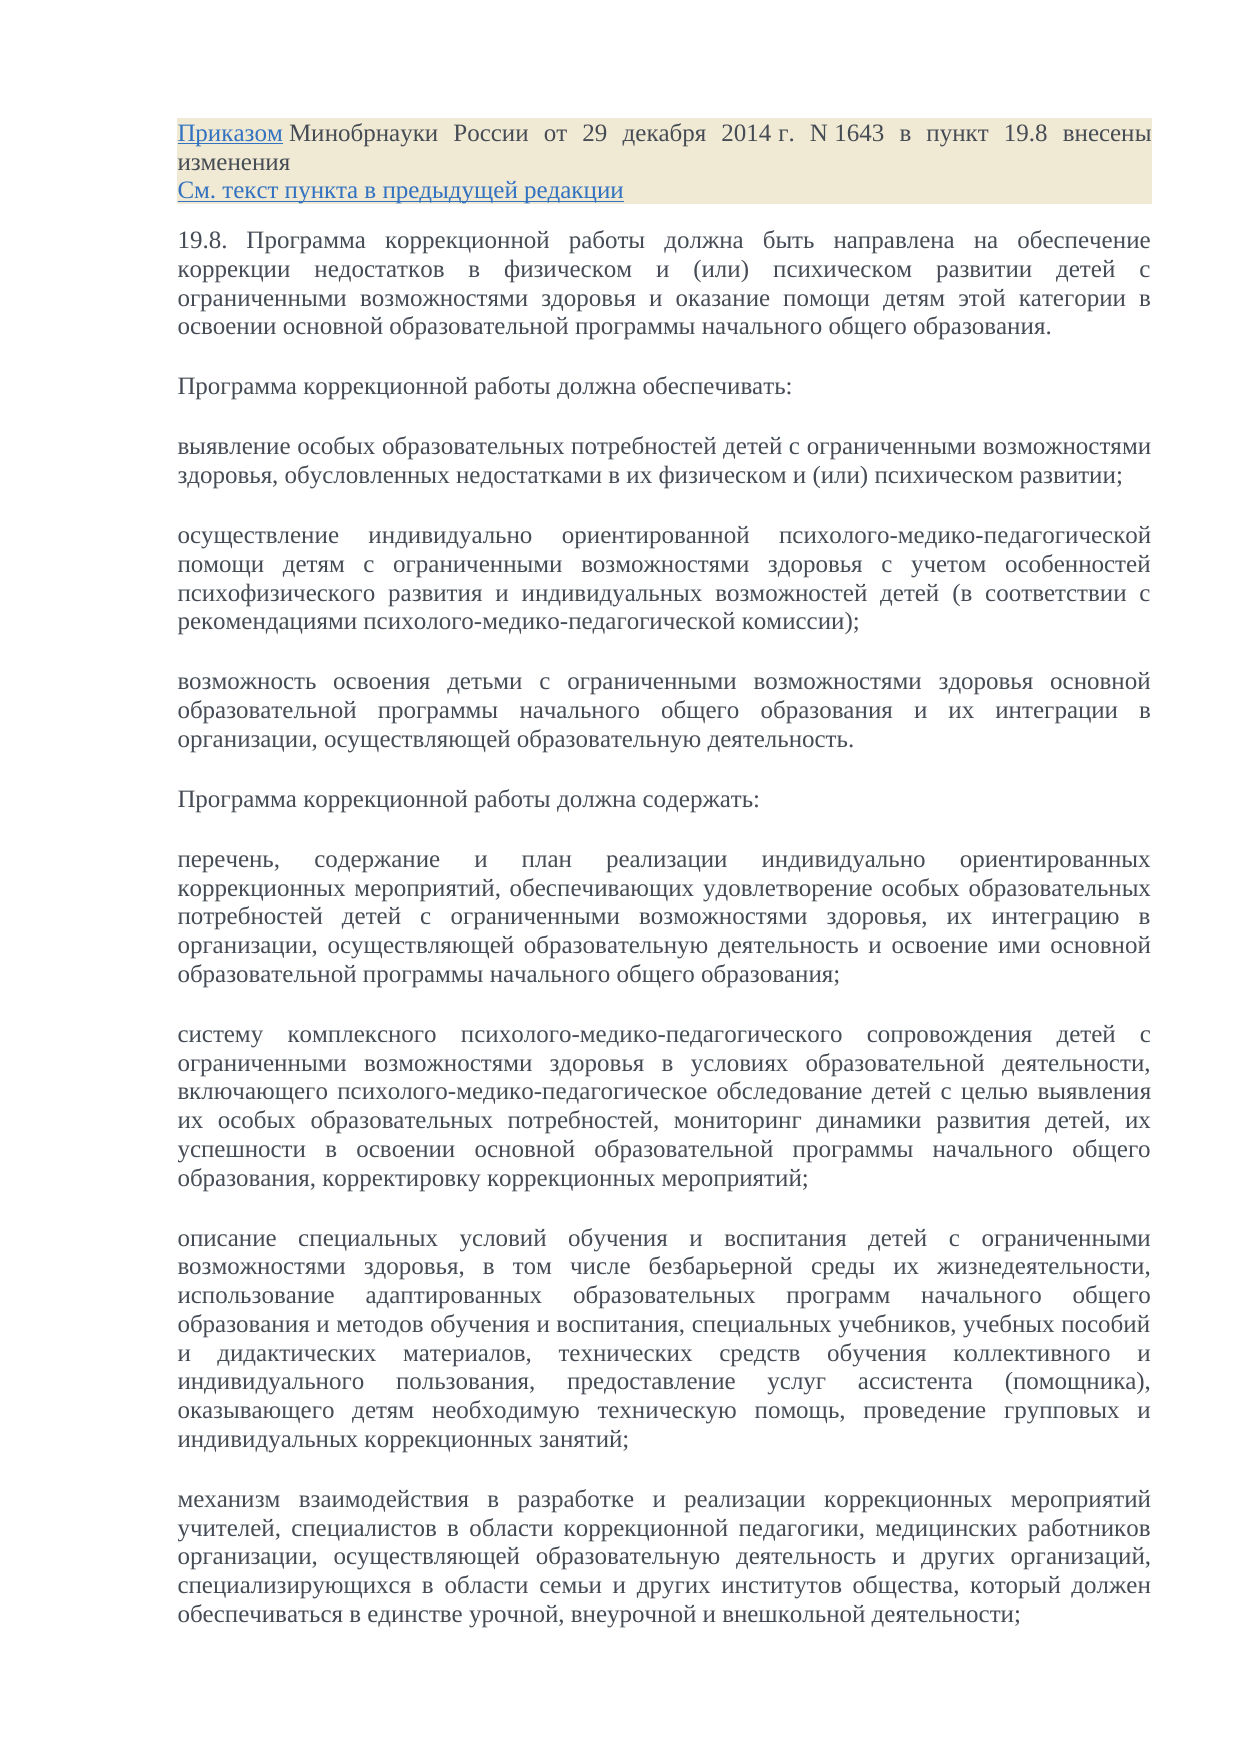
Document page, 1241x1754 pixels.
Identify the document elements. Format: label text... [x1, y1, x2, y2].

text осуществление индивидуально ориентированной психолого-медико-педагогической помощи детям с ограниченными возможностями здоровья с учетом особенностей психофизического развития и индивидуальных возможностей детей (в соответствии с рекомендациями психолого-медико-педагогической комиссии); [177, 520, 1152, 635]
text механизм взаимодействия в разработке и реализации коррекционных мероприятий учителей, специалистов в области коррекционной педагогики, медицинских работников организации, осуществляющей образовательную деятельность и других организаций, специализирующихся в области семьи и других институтов общества, который должен обеспечиваться в единстве урочной, внеурочной и внешкольной деятельности; [177, 1484, 1152, 1628]
text Программа коррекционной работы должна содержать: [177, 784, 1152, 813]
text выявление особых образовательных потребностей детей с ограниченными возможностями здоровья, обусловленных недостатками в их физическом и (или) психическом развитии; [177, 431, 1152, 489]
text Программа коррекционной работы должна обеспечивать: [177, 371, 1152, 400]
text 19.8. Программа коррекционной работы должна быть направлена на обеспечение коррекции недостатков в физическом и (или) психическом развитии детей с ограниченными возможностями здоровья и оказание помощи детям этой категории в освоении основной образовательной программы начального общего образования. [177, 225, 1152, 340]
text перечень, содержание и план реализации индивидуально ориентированных коррекционных мероприятий, обеспечивающих удовлетворение особых образовательных потребностей детей с ограниченными возможностями здоровья, их интеграцию в организации, осуществляющей образовательную деятельность и освоение ими основной образовательной программы начального общего образования; [177, 844, 1152, 988]
text Приказом Минобрнауки России от 29 декабря 2014 г. N 1643 в пункт 19.8 внесены изменения [177, 118, 1152, 176]
text См. текст пункта в предыдущей редакции [177, 176, 1152, 204]
text систему комплексного психолого-медико-педагогического сопровождения детей с ограниченными возможностями здоровья в условиях образовательной деятельности, включающего психолого-медико-педагогическое обследование детей с целью выявления их особых образовательных потребностей, мониторинг динамики развития детей, их успешности в освоении основной образовательной программы начального общего образования, корректировку коррекционных мероприятий; [177, 1019, 1152, 1191]
text возможность освоения детьми с ограниченными возможностями здоровья основной образовательной программы начального общего образования и их интеграции в организации, осуществляющей образовательную деятельность. [177, 666, 1152, 753]
text описание специальных условий обучения и воспитания детей с ограниченными возможностями здоровья, в том числе безбарьерной среды их жизнедеятельности, использование адаптированных образовательных программ начального общего образования и методов обучения и воспитания, специальных учебников, учебных пособий и дидактических материалов, технических средств обучения коллективного и индивидуального пользования, предоставление услуг ассистента (помощника), оказывающего детям необходимую техническую помощь, проведение групповых и индивидуальных коррекционных занятий; [177, 1223, 1152, 1453]
